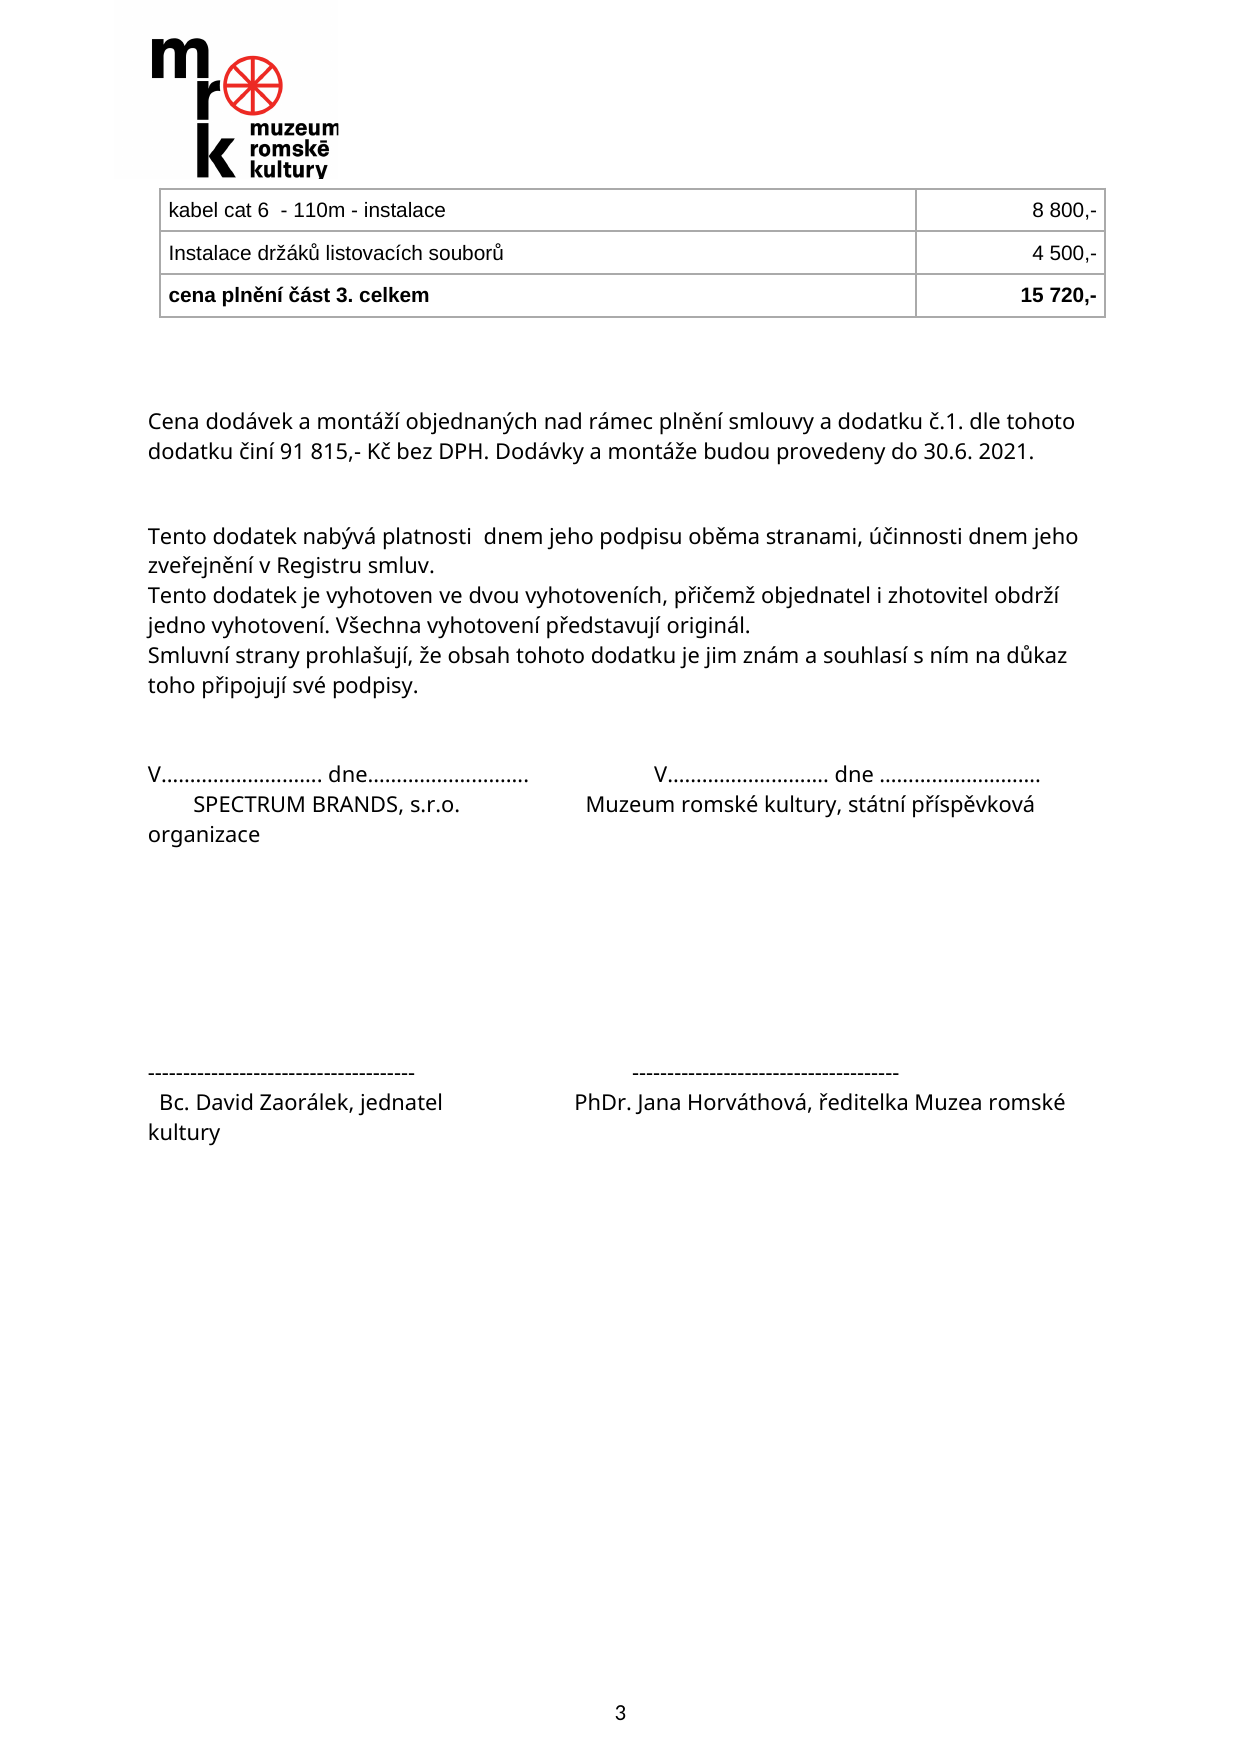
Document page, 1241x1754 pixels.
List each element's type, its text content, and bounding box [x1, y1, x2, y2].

table_cell kabel cat 6 - 110m - instalace [161, 190, 915, 230]
table_cell 15 720,- [917, 275, 1104, 316]
text SPECTRUM BRANDS, s.r.o. Muzeum romské kultury, státní příspěvková organizace [148, 789, 1093, 848]
text Cena dodávek a montáží objednaných nad rámec plnění smlouvy a dodatku č.1. dle tohoto dodatku činí 91 815,- Kč bez DPH. Dodávky a montáže budou provedeny do 30.6. 2021. [148, 406, 1093, 466]
text Tento dodatek je vyhotoven ve dvou vyhotoveních, přičemž objednatel i zhotovitel obdrží jedno vyhotovení. Všechna vyhotovení představují originál. [148, 580, 1093, 640]
table_cell cena plnění část 3. celkem [161, 275, 915, 316]
text Tento dodatek nabývá platnosti dnem jeho podpisu oběma stranami, účinnosti dnem jeho zveřejnění v Registru smluv. [148, 521, 1093, 580]
table_cell 4 500,- [917, 232, 1104, 273]
text -------------------------------------- -------------------------------------- [148, 1057, 1093, 1087]
table_cell Instalace držáků listovacích souborů [161, 232, 915, 273]
table_cell 8 800,- [917, 190, 1104, 230]
picture [113, 0, 338, 178]
text V………………………. dne………………………. V………………………. dne ………………………. [148, 759, 1093, 789]
text Bc. David Zaorálek, jednatel PhDr. Jana Horváthová, ředitelka Muzea romské kultury [148, 1087, 1093, 1146]
text Smluvní strany prohlašují, že obsah tohoto dodatku je jim znám a souhlasí s ním na důkaz toho připojují své podpisy. [148, 640, 1093, 699]
